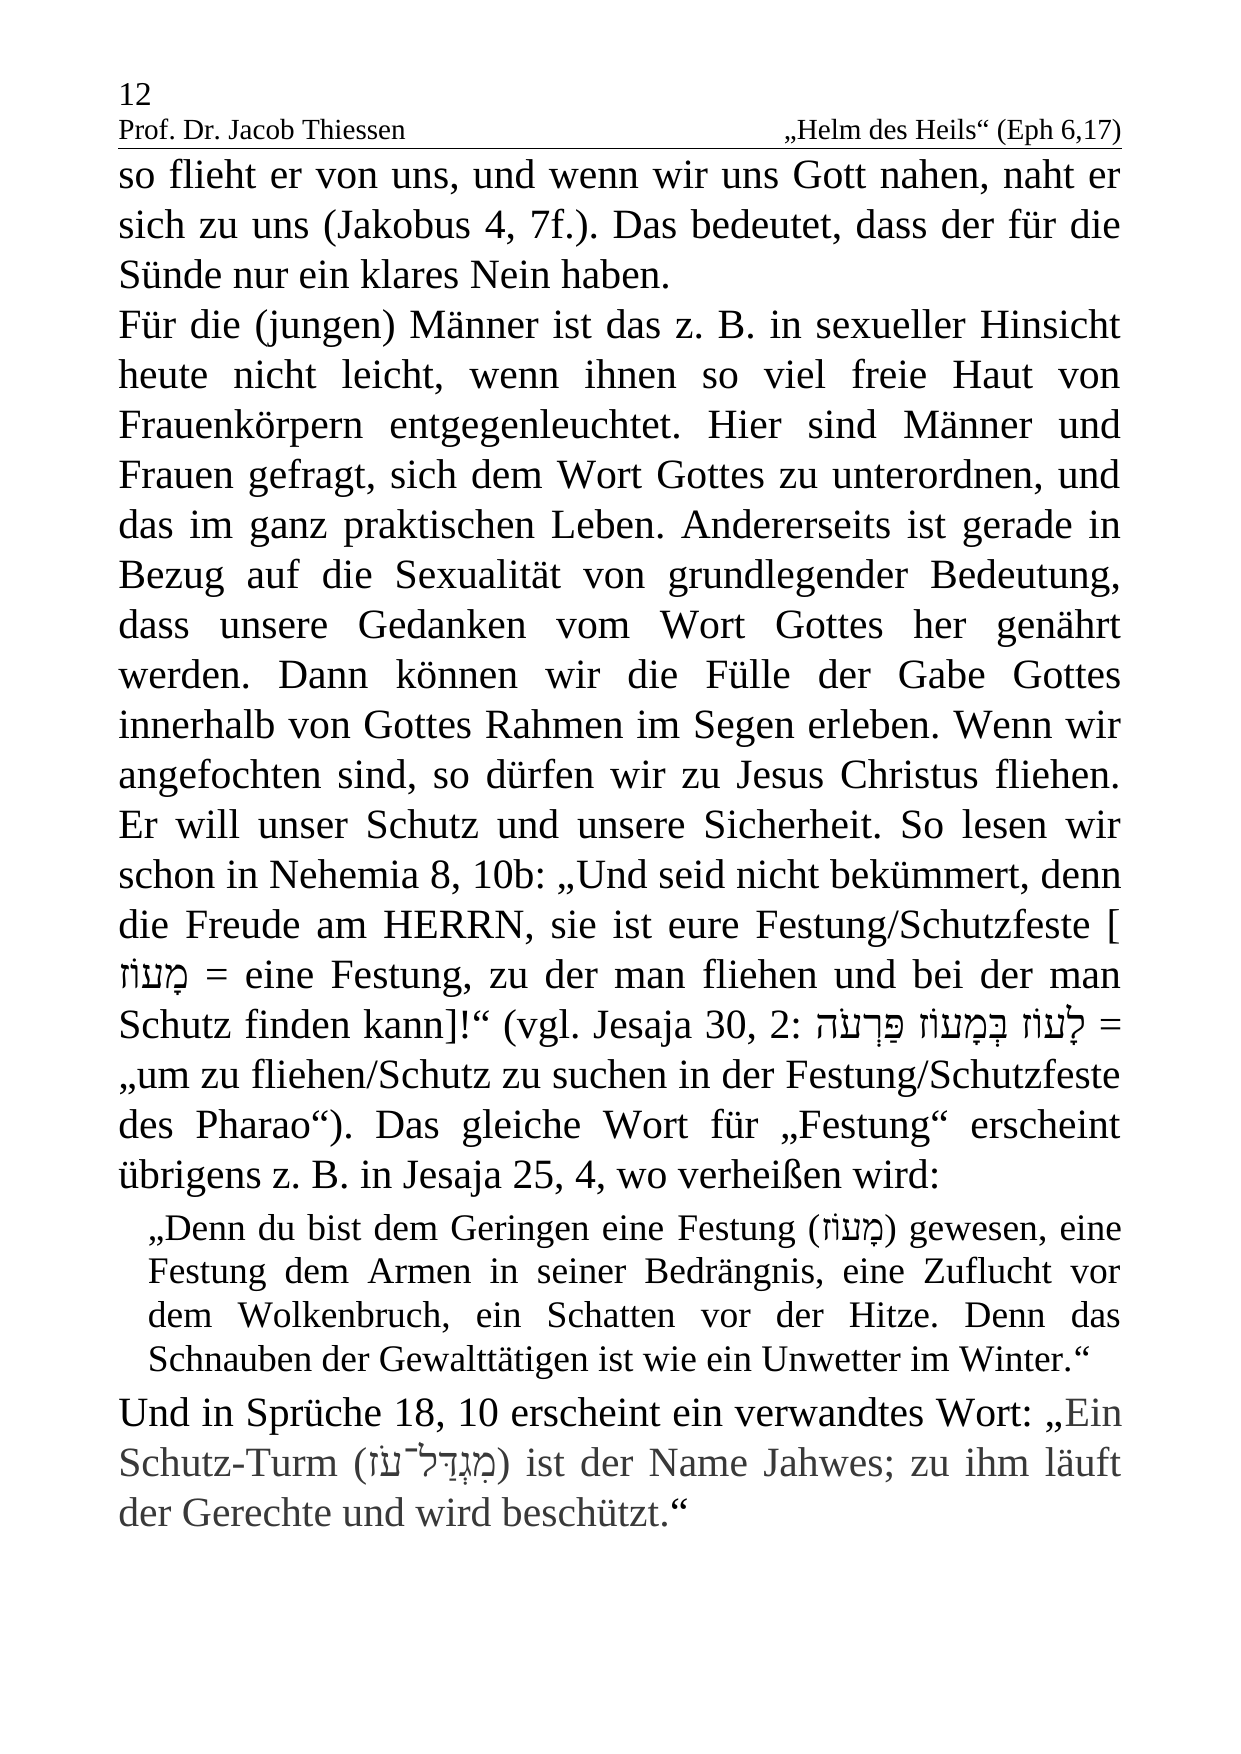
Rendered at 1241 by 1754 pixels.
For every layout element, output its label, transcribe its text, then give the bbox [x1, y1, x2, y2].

text „Denn du bist dem Geringen eine Festung (מָעוֹז) gewesen, eine Festung dem Armen in seiner Bedrängnis, eine Zuflucht vor dem Wolkenbruch, ein Schatten vor der Hitze. Denn das Schnauben der Gewalttätigen ist wie ein Unwetter im Winter.“ [148, 1205, 1122, 1380]
text Und in Sprüche 18, 10 erscheint ein verwandtes Wort: „Ein Schutz-Turm (מִגְדַּל־עֹז) ist der Name Jahwes; zu ihm läuft der Gerechte und wird beschützt.“ [118, 1386, 1122, 1536]
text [118, 149, 1122, 299]
text Für die (jungen) Männer ist das z. B. in sexueller Hinsicht heute nicht leicht, wenn ihnen so viel freie Haut von Frauenkörpern entgegenleuchtet. Hier sind Männer und Frauen gefragt, sich dem Wort Gottes zu unterordnen, und das im ganz praktischen Leben. Andererseits ist gerade in Bezug auf die Sexualität von grundlegender Bedeutung, dass unsere Gedanken vom Wort Gottes her genährt werden. Dann können wir die Fülle der Gabe Gottes innerhalb von Gottes Rahmen im Segen erleben. Wenn wir angefochten sind, so dürfen wir zu Jesus Christus fliehen. Er will unser Schutz und unsere Sicherheit. So lesen wir schon in Nehemia 8, 10b: „Und seid nicht bekümmert, denn die Freude am HERRN, sie ist eure Festung/Schutzfeste [מָעוֹז = eine Festung, zu der man fliehen und bei der man Schutz finden kann]!“ (vgl. Jesaja 30, 2: ‏לָעוֹז בְּמָעוֹז פַּרְעֹה = „um zu fliehen/Schutz zu suchen in der Festung/Schutzfeste des Pharao“). Das gleiche Wort für „Festung“ erscheint übrigens z. B. in Jesaja 25, 4, wo verheißen wird: [118, 299, 1122, 1199]
